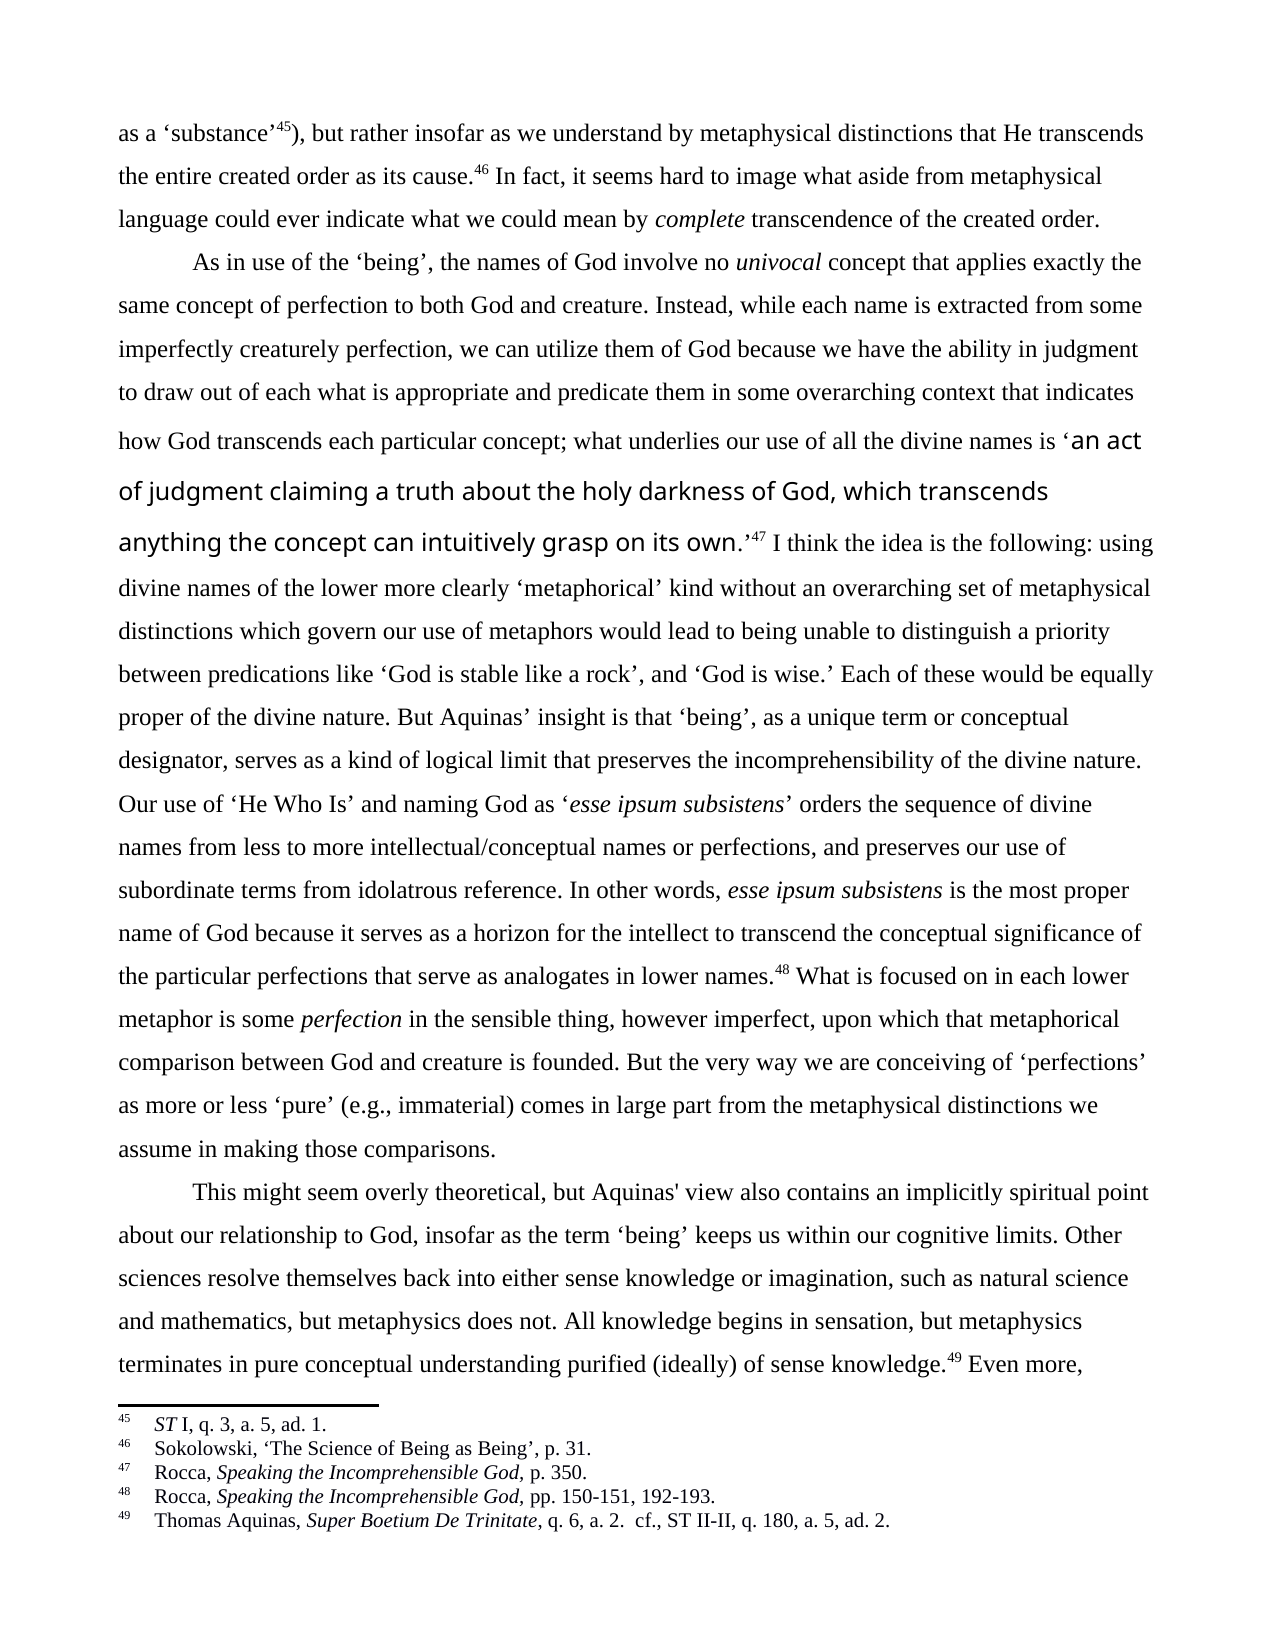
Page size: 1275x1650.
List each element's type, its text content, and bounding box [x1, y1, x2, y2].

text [118, 118, 1157, 233]
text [118, 1177, 1157, 1378]
text As in use of the ‘being’, the names of God involve no univocal concept that applies exactly the same concept of perfection to both God and creature. Instead, while each name is extracted from some imperfectly creaturely perfection, we can utilize them of God because we have the ability in judgment to draw out of each what is appropriate and predicate them in some overarching context that indicates how God transcends each particular concept; what underlies our use of all the divine names is ‘an act of judgment claiming a truth about the holy darkness of God, which transcends anything the concept can intuitively grasp on its own.’ I think the idea is the following: using divine names of the lower more clearly ‘metaphorical’ kind without an overarching set of metaphysical distinctions which govern our use of metaphors would lead to being unable to distinguish a priority between predications like ‘God is stable like a rock’, and ‘God is wise.’ Each of these would be equally proper of the divine nature. But Aquinas’ insight is that ‘being’, as a unique term or conceptual designator, serves as a kind of logical limit that preserves the incomprehensibility of the divine nature. Our use of ‘He Who Is’ and naming God as ‘esse ipsum subsistens’ orders the sequence of divine names from less to more intellectual/conceptual names or perfections, and preserves our use of subordinate terms from idolatrous reference. In other words, esse ipsum subsistens is the most proper name of God because it serves as a horizon for the intellect to transcend the conceptual significance of the particular perfections that serve as analogates in lower names. What is focused on in each lower metaphor is some perfection in the sensible thing, however imperfect, upon which that metaphorical comparison between God and creature is founded. But the very way we are conceiving of ‘perfections’ as more or less ‘pure’ (e.g., immaterial) comes in large part from the metaphysical distinctions we assume in making those comparisons. [118, 247, 1157, 1162]
